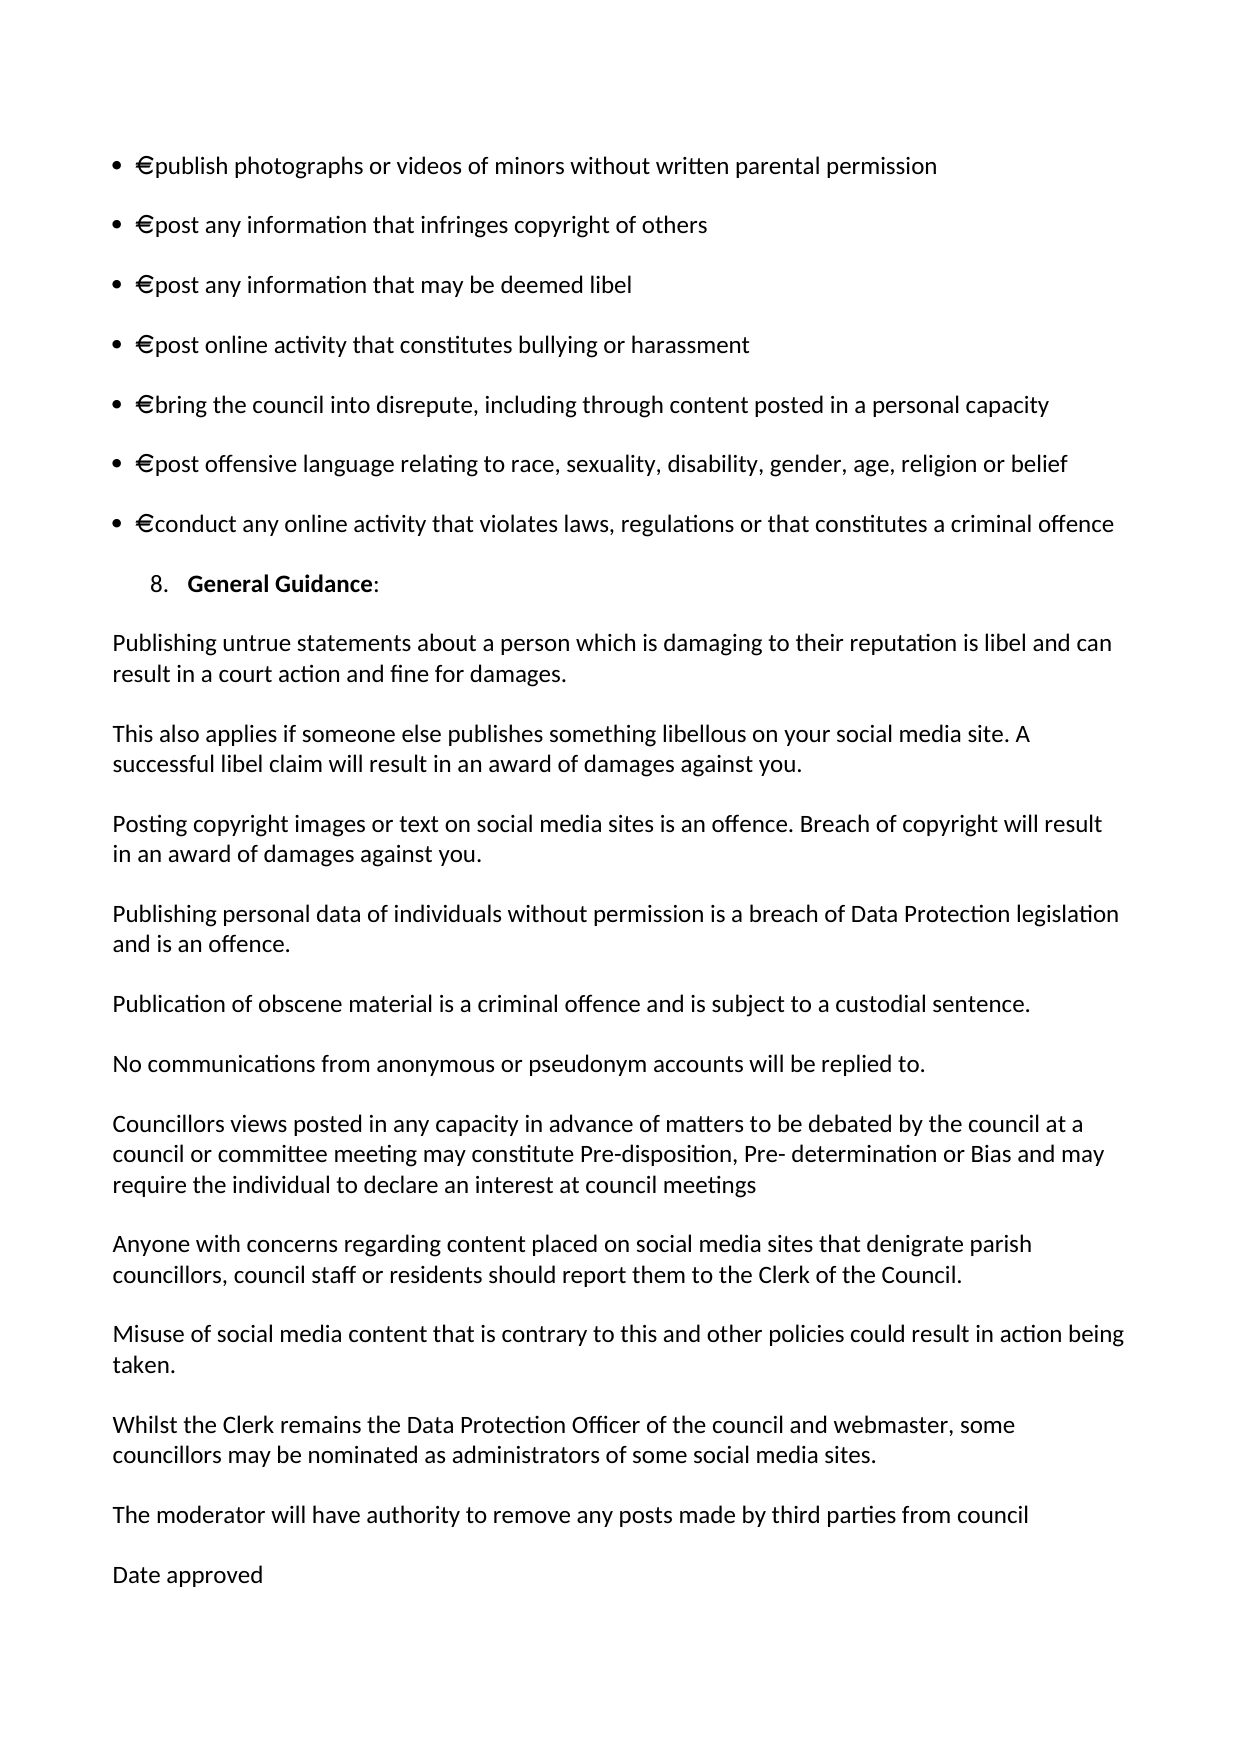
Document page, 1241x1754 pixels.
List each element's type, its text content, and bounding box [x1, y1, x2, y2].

text  post any information that may be deemed libel [112, 269, 1128, 300]
text Misuse of social media content that is contrary to this and other policies could result in action being taken. [112, 1319, 1128, 1380]
text Date approved [112, 1559, 1128, 1589]
text  conduct any online activity that violates laws, regulations or that constitutes a criminal offence [112, 508, 1128, 539]
text Councillors views posted in any capacity in advance of matters to be debated by the council at a council or committee meeting may constitute Pre-disposition, Pre- determination or Bias and may require the individual to declare an interest at council meetings [112, 1108, 1128, 1199]
text Publication of obscene material is a criminal offence and is subject to a custodial sentence. [112, 988, 1128, 1019]
text Posting copyright images or text on social media sites is an offence. Breach of copyright will result in an award of damages against you. [112, 808, 1128, 869]
text Anyone with concerns regarding content placed on social media sites that denigrate parish councillors, council staff or residents should report them to the Clerk of the Council. [112, 1228, 1128, 1289]
text  bring the council into disrepute, including through content posted in a personal capacity [112, 389, 1128, 419]
list General Guidance: [150, 568, 1128, 598]
text  post any information that infringes copyright of others [112, 210, 1128, 240]
text  publish photographs or videos of minors without written parental permission [112, 150, 1128, 181]
text  post online activity that constitutes bullying or harassment [112, 329, 1128, 359]
text Publishing untrue statements about a person which is damaging to their reputation is libel and can result in a court action and fine for damages. [112, 627, 1128, 688]
text Publishing personal data of individuals without permission is a breach of Data Protection legislation and is an offence. [112, 898, 1128, 959]
text No communications from anonymous or pseudonym accounts will be replied to. [112, 1048, 1128, 1078]
text  post offensive language relating to race, sexuality, disability, gender, age, religion or belief [112, 448, 1128, 479]
text This also applies if someone else publishes something libellous on your social media site. A successful libel claim will result in an award of damages against you. [112, 718, 1128, 779]
text The moderator will have authority to remove any posts made by third parties from council [112, 1499, 1128, 1529]
text Whilst the Clerk remains the Data Protection Officer of the council and webmaster, some councillors may be nominated as administrators of some social media sites. [112, 1409, 1128, 1470]
